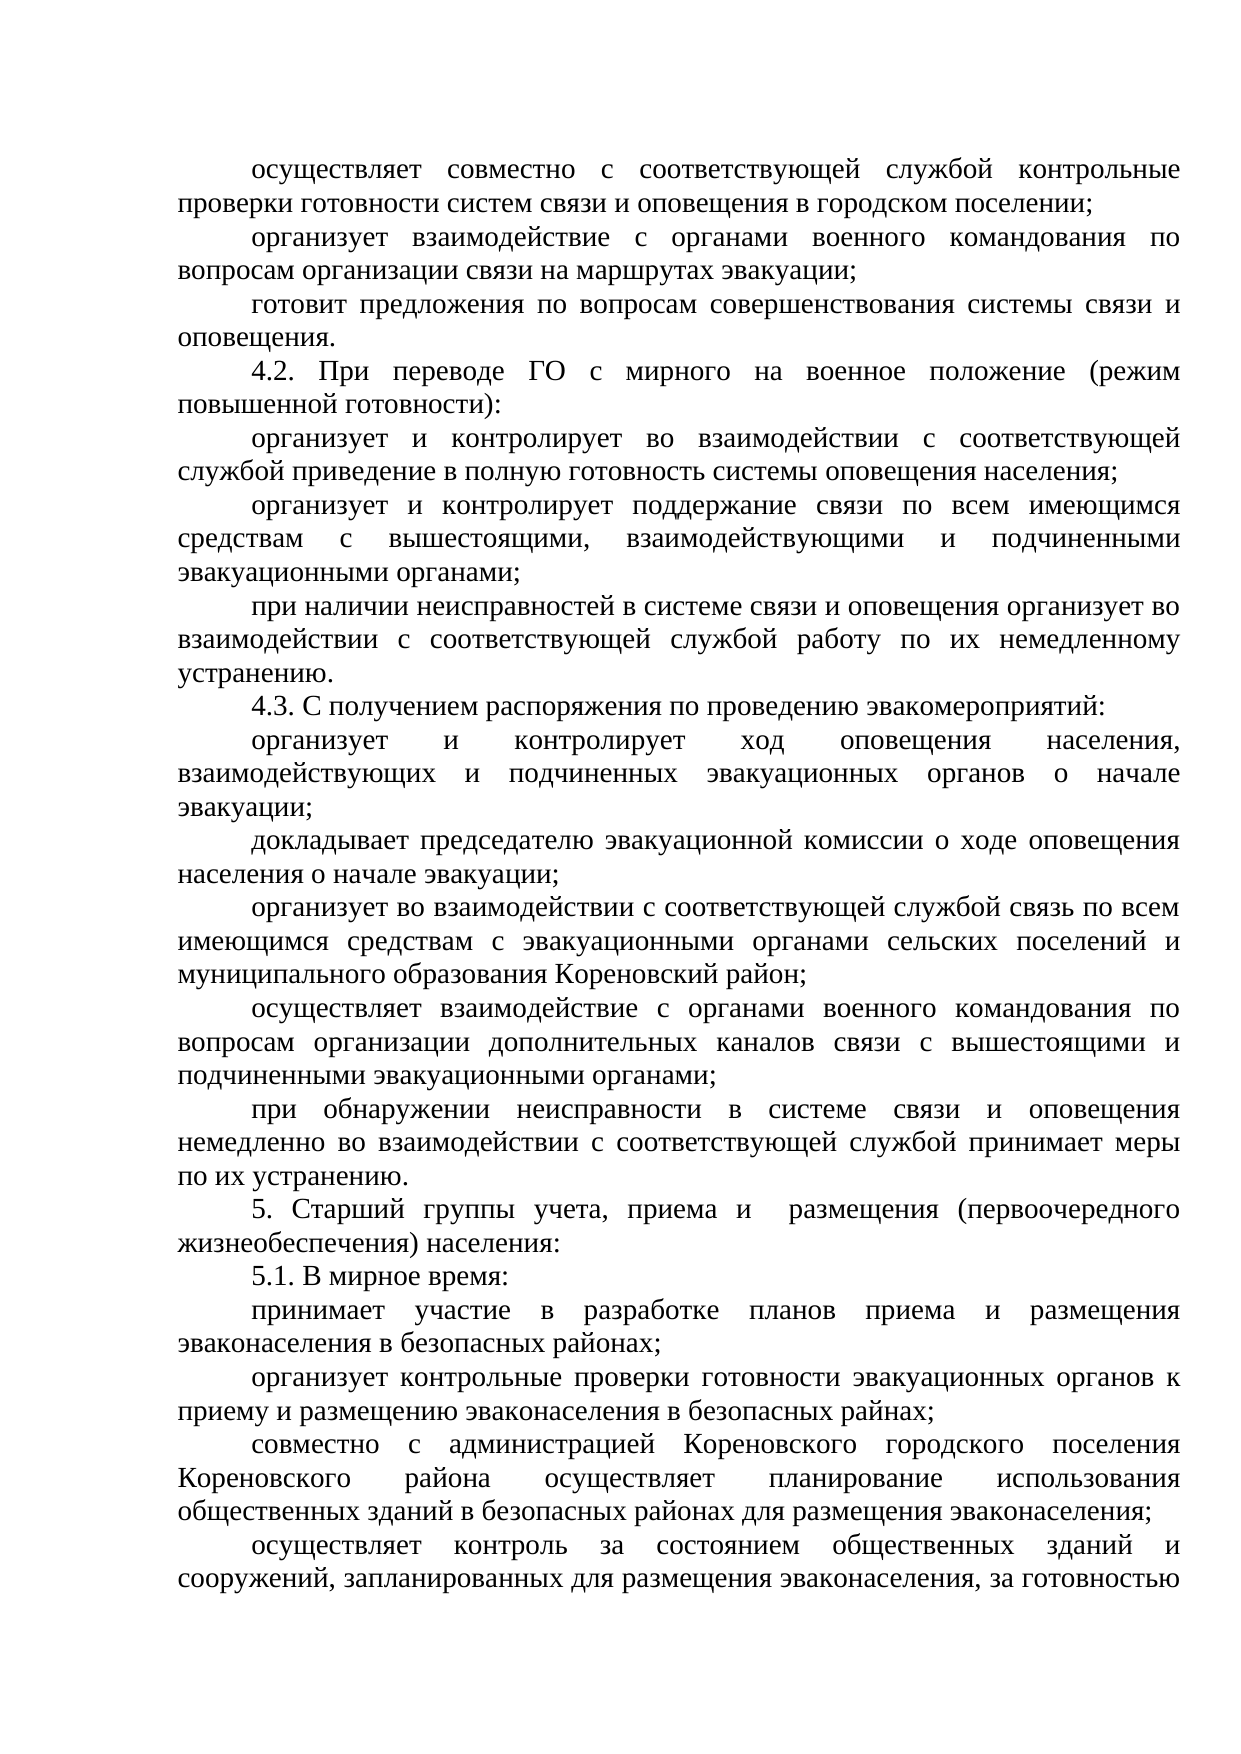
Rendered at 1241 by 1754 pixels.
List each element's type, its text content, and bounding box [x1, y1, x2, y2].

text 4.2. При переводе ГО с мирного на военное положение (режим повышенной готовности): [177, 353, 1181, 420]
text организует и контролирует ход оповещения населения, взаимодействующих и подчиненных эвакуационных органов о начале эвакуации; [177, 722, 1181, 822]
text при обнаружении неисправности в системе связи и оповещения немедленно во взаимодействии с соответствующей службой принимает меры по их устранению. [177, 1091, 1181, 1191]
text 5. Старший группы учета, приема и размещения (первоочередного жизнеобеспечения) населения: [177, 1191, 1181, 1258]
text при наличии неисправностей в системе связи и оповещения организует во взаимодействии с соответствующей службой работу по их немедленному устранению. [177, 588, 1181, 688]
text 4.3. С получением распоряжения по проведению эвакомероприятий: [177, 688, 1181, 722]
text организует во взаимодействии с соответствующей службой связь по всем имеющимся средствам с эвакуационными органами сельских поселений и муниципального образования Кореновский район; [177, 889, 1181, 990]
text готовит предложения по вопросам совершенствования системы связи и оповещения. [177, 286, 1181, 353]
text осуществляет взаимодействие с органами военного командования по вопросам организации дополнительных каналов связи с вышестоящими и подчиненными эвакуационными органами; [177, 990, 1181, 1091]
text организует контрольные проверки готовности эвакуационных органов к приему и размещению эваконаселения в безопасных райнах; [177, 1359, 1181, 1426]
text совместно с администрацией Кореновского городского поселения Кореновского района осуществляет планирование использования общественных зданий в безопасных районах для размещения эваконаселения; [177, 1426, 1181, 1527]
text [177, 1527, 1181, 1594]
text организует взаимодействие с органами военного командования по вопросам организации связи на маршрутах эвакуации; [177, 219, 1181, 286]
text организует и контролирует во взаимодействии с соответствующей службой приведение в полную готовность системы оповещения населения; [177, 420, 1181, 487]
text 5.1. В мирное время: [177, 1258, 1181, 1292]
text осуществляет совместно с соответствующей службой контрольные проверки готовности систем связи и оповещения в городском поселении; [177, 152, 1181, 219]
text организует и контролирует поддержание связи по всем имеющимся средствам с вышестоящими, взаимодействующими и подчиненными эвакуационными органами; [177, 487, 1181, 588]
text докладывает председателю эвакуационной комиссии о ходе оповещения населения о начале эвакуации; [177, 822, 1181, 889]
text принимает участие в разработке планов приема и размещения эваконаселения в безопасных районах; [177, 1292, 1181, 1359]
